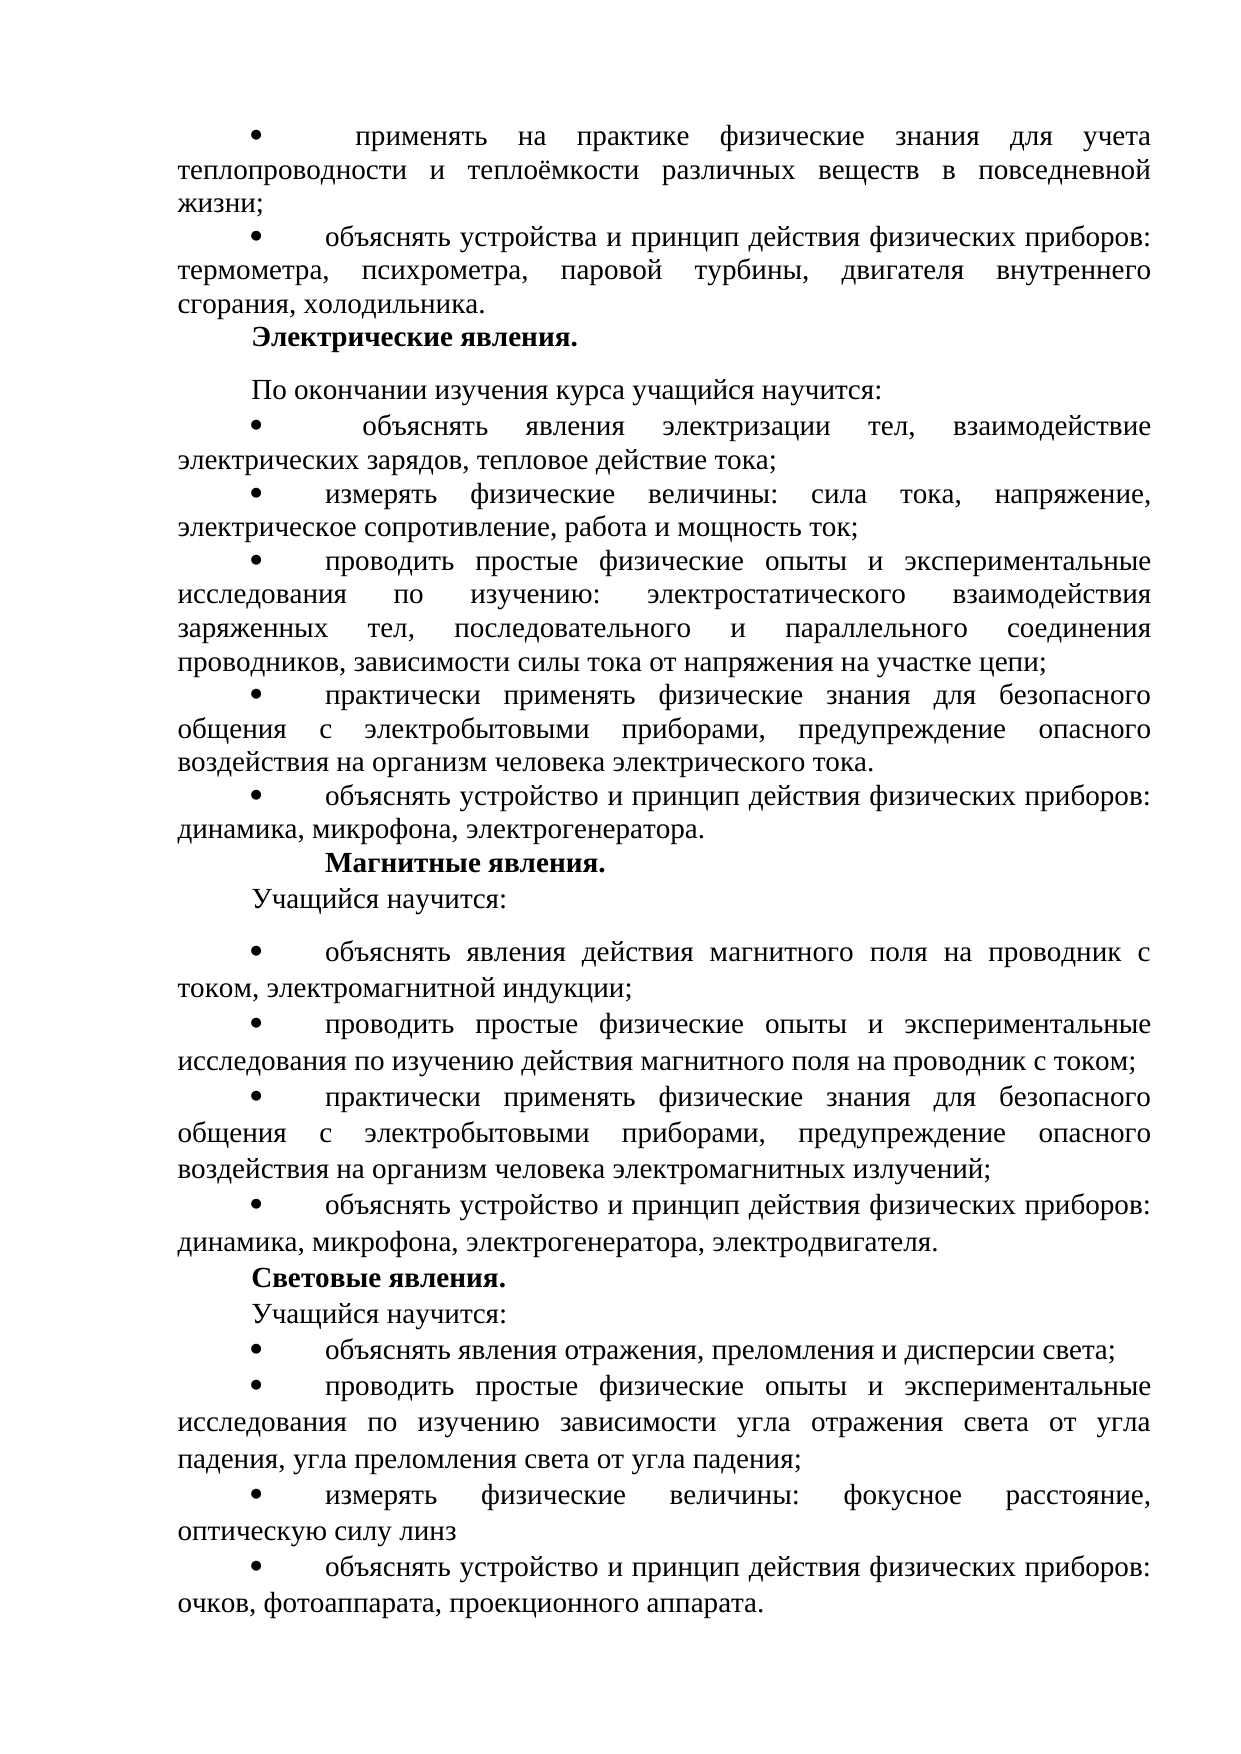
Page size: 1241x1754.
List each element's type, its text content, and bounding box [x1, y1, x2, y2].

text Учащийся научится: [177, 881, 1152, 915]
list проводить простые физические опыты и экспериментальные исследования по изучению зависимости угла отражения света от угла падения, угла преломления света от угла падения; [177, 1368, 1152, 1474]
list проводить простые физические опыты и экспериментальные исследования по изучению: электростатического взаимодействия заряженных тел, последовательного и параллельного соединения проводников, зависимости силы тока от напряжения на участке цепи; [177, 543, 1152, 677]
list объяснять явления электризации тел, взаимодействие электрических зарядов, тепловое действие тока; [177, 408, 1152, 476]
list измерять физические величины: фокусное расстояние, оптическую силу линз [177, 1477, 1152, 1547]
list объяснять устройства и принцип действия физических приборов: термометра, психрометра, паровой турбины, двигателя внутреннего сгорания, холодильника. [177, 219, 1152, 319]
text Магнитные явления. [251, 845, 1152, 879]
text Световые явления. [177, 1260, 1152, 1293]
list объяснять устройство и принцип действия физических приборов: динамика, микрофона, электрогенератора. [177, 778, 1152, 845]
text Электрические явления. [177, 319, 1152, 353]
text Учащийся научится: [177, 1296, 1152, 1329]
list практически применять физические знания для безопасного общения с электробытовыми приборами, предупреждение опасного воздействия на организм человека электрического тока. [177, 677, 1152, 778]
text По окончании изучения курса учащийся научится: [177, 372, 1152, 406]
list измерять физические величины: сила тока, напряжение, электрическое сопротивление, работа и мощность ток; [177, 476, 1152, 543]
list проводить простые физические опыты и экспериментальные исследования по изучению действия магнитного поля на проводник с током; [177, 1006, 1152, 1076]
list объяснять устройство и принцип действия физических приборов: очков, фотоаппарата, проекционного аппарата. [177, 1549, 1152, 1619]
list применять на практике физические знания для учета теплопроводности и теплоёмкости различных веществ в повседневной жизни; [177, 118, 1152, 219]
list практически применять физические знания для безопасного общения с электробытовыми приборами, предупреждение опасного воздействия на организм человека электромагнитных излучений; [177, 1079, 1152, 1185]
list объяснять устройство и принцип действия физических приборов: динамика, микрофона, электрогенератора, электродвигателя. [177, 1187, 1152, 1257]
list объяснять явления отражения, преломления и дисперсии света; [177, 1332, 1152, 1366]
list объяснять явления действия магнитного поля на проводник с током, электромагнитной индукции; [177, 934, 1152, 1004]
